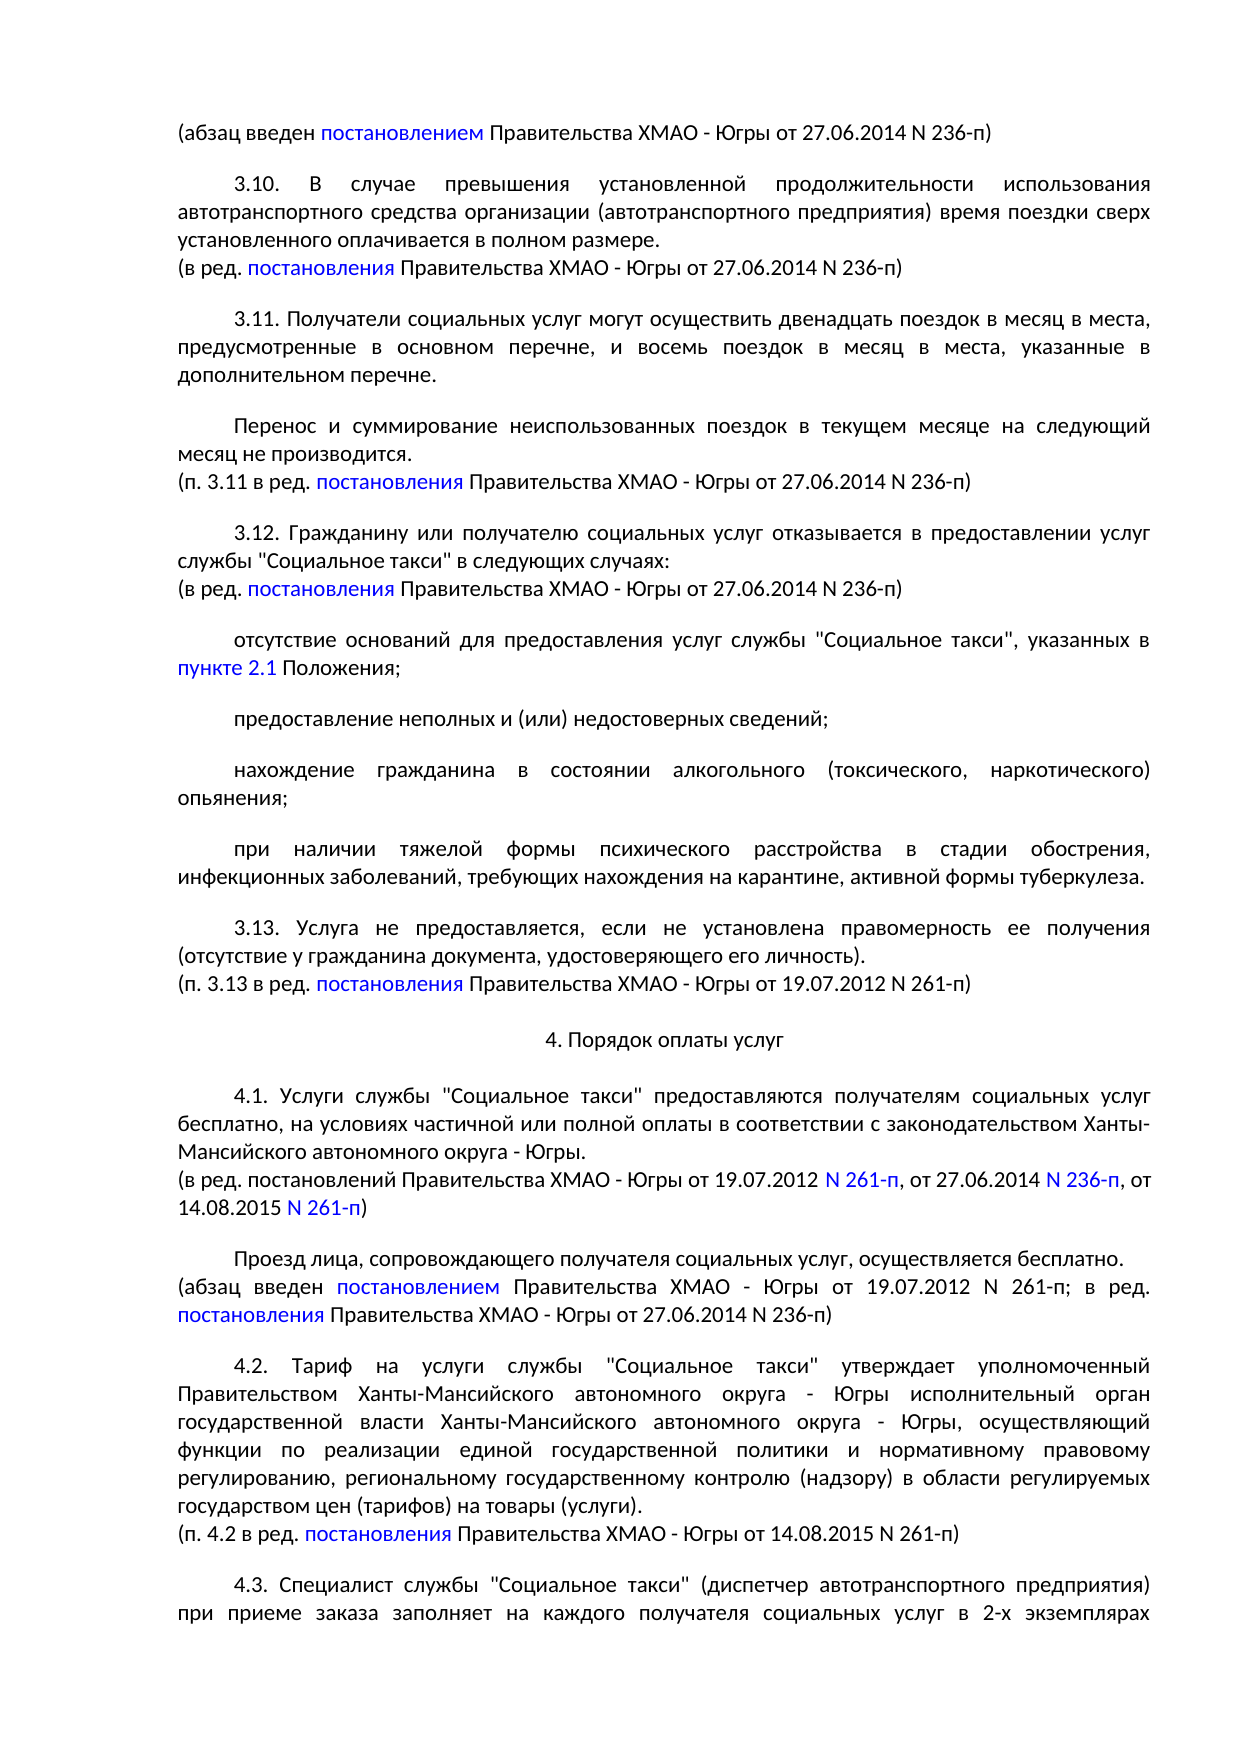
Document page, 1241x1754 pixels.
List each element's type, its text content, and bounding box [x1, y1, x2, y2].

text (абзац введен постановлением Правительства ХМАО - Югры от 19.07.2012 N 261-п; в ред. постановления Правительства ХМАО - Югры от 27.06.2014 N 236-п) [177, 1272, 1152, 1328]
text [177, 1570, 1152, 1626]
text нахождение гражданина в состоянии алкогольного (токсического, наркотического) опьянения; [177, 755, 1152, 811]
text (п. 3.11 в ред. постановления Правительства ХМАО - Югры от 27.06.2014 N 236-п) [177, 467, 1152, 495]
text Перенос и суммирование неиспользованных поездок в текущем месяце на следующий месяц не производится. [177, 411, 1152, 467]
text 3.12. Гражданину или получателю социальных услуг отказывается в предоставлении услуг службы "Социальное такси" в следующих случаях: [177, 518, 1152, 574]
text отсутствие оснований для предоставления услуг службы "Социальное такси", указанных в пункте 2.1 Положения; [177, 625, 1152, 681]
text Проезд лица, сопровождающего получателя социальных услуг, осуществляется бесплатно. [177, 1244, 1152, 1272]
text 3.13. Услуга не предоставляется, если не установлена правомерность ее получения (отсутствие у гражданина документа, удостоверяющего его личность). [177, 913, 1152, 969]
text (п. 4.2 в ред. постановления Правительства ХМАО - Югры от 14.08.2015 N 261-п) [177, 1519, 1152, 1547]
text (абзац введен постановлением Правительства ХМАО - Югры от 27.06.2014 N 236-п) [177, 118, 1152, 146]
text 4.2. Тариф на услуги службы "Социальное такси" утверждает уполномоченный Правительством Ханты-Мансийского автономного округа - Югры исполнительный орган государственной власти Ханты-Мансийского автономного округа - Югры, осуществляющий функции по реализации единой государственной политики и нормативному правовому регулированию, региональному государственному контролю (надзору) в области регулируемых государством цен (тарифов) на товары (услуги). [177, 1351, 1152, 1519]
text 3.11. Получатели социальных услуг могут осуществить двенадцать поездок в месяц в места, предусмотренные в основном перечне, и восемь поездок в месяц в места, указанные в дополнительном перечне. [177, 304, 1152, 388]
text 4. Порядок оплаты услуг [177, 1025, 1152, 1053]
text 3.10. В случае превышения установленной продолжительности использования автотранспортного средства организации (автотранспортного предприятия) время поездки сверх установленного оплачивается в полном размере. [177, 169, 1152, 253]
text предоставление неполных и (или) недостоверных сведений; [177, 704, 1152, 732]
text (в ред. постановления Правительства ХМАО - Югры от 27.06.2014 N 236-п) [177, 574, 1152, 602]
text 4.1. Услуги службы "Социальное такси" предоставляются получателям социальных услуг бесплатно, на условиях частичной или полной оплаты в соответствии с законодательством Ханты-Мансийского автономного округа - Югры. [177, 1081, 1152, 1165]
text (в ред. постановлений Правительства ХМАО - Югры от 19.07.2012 N 261-п, от 27.06.2014 N 236-п, от 14.08.2015 N 261-п) [177, 1165, 1152, 1221]
text (п. 3.13 в ред. постановления Правительства ХМАО - Югры от 19.07.2012 N 261-п) [177, 969, 1152, 997]
text (в ред. постановления Правительства ХМАО - Югры от 27.06.2014 N 236-п) [177, 253, 1152, 281]
text при наличии тяжелой формы психического расстройства в стадии обострения, инфекционных заболеваний, требующих нахождения на карантине, активной формы туберкулеза. [177, 834, 1152, 890]
